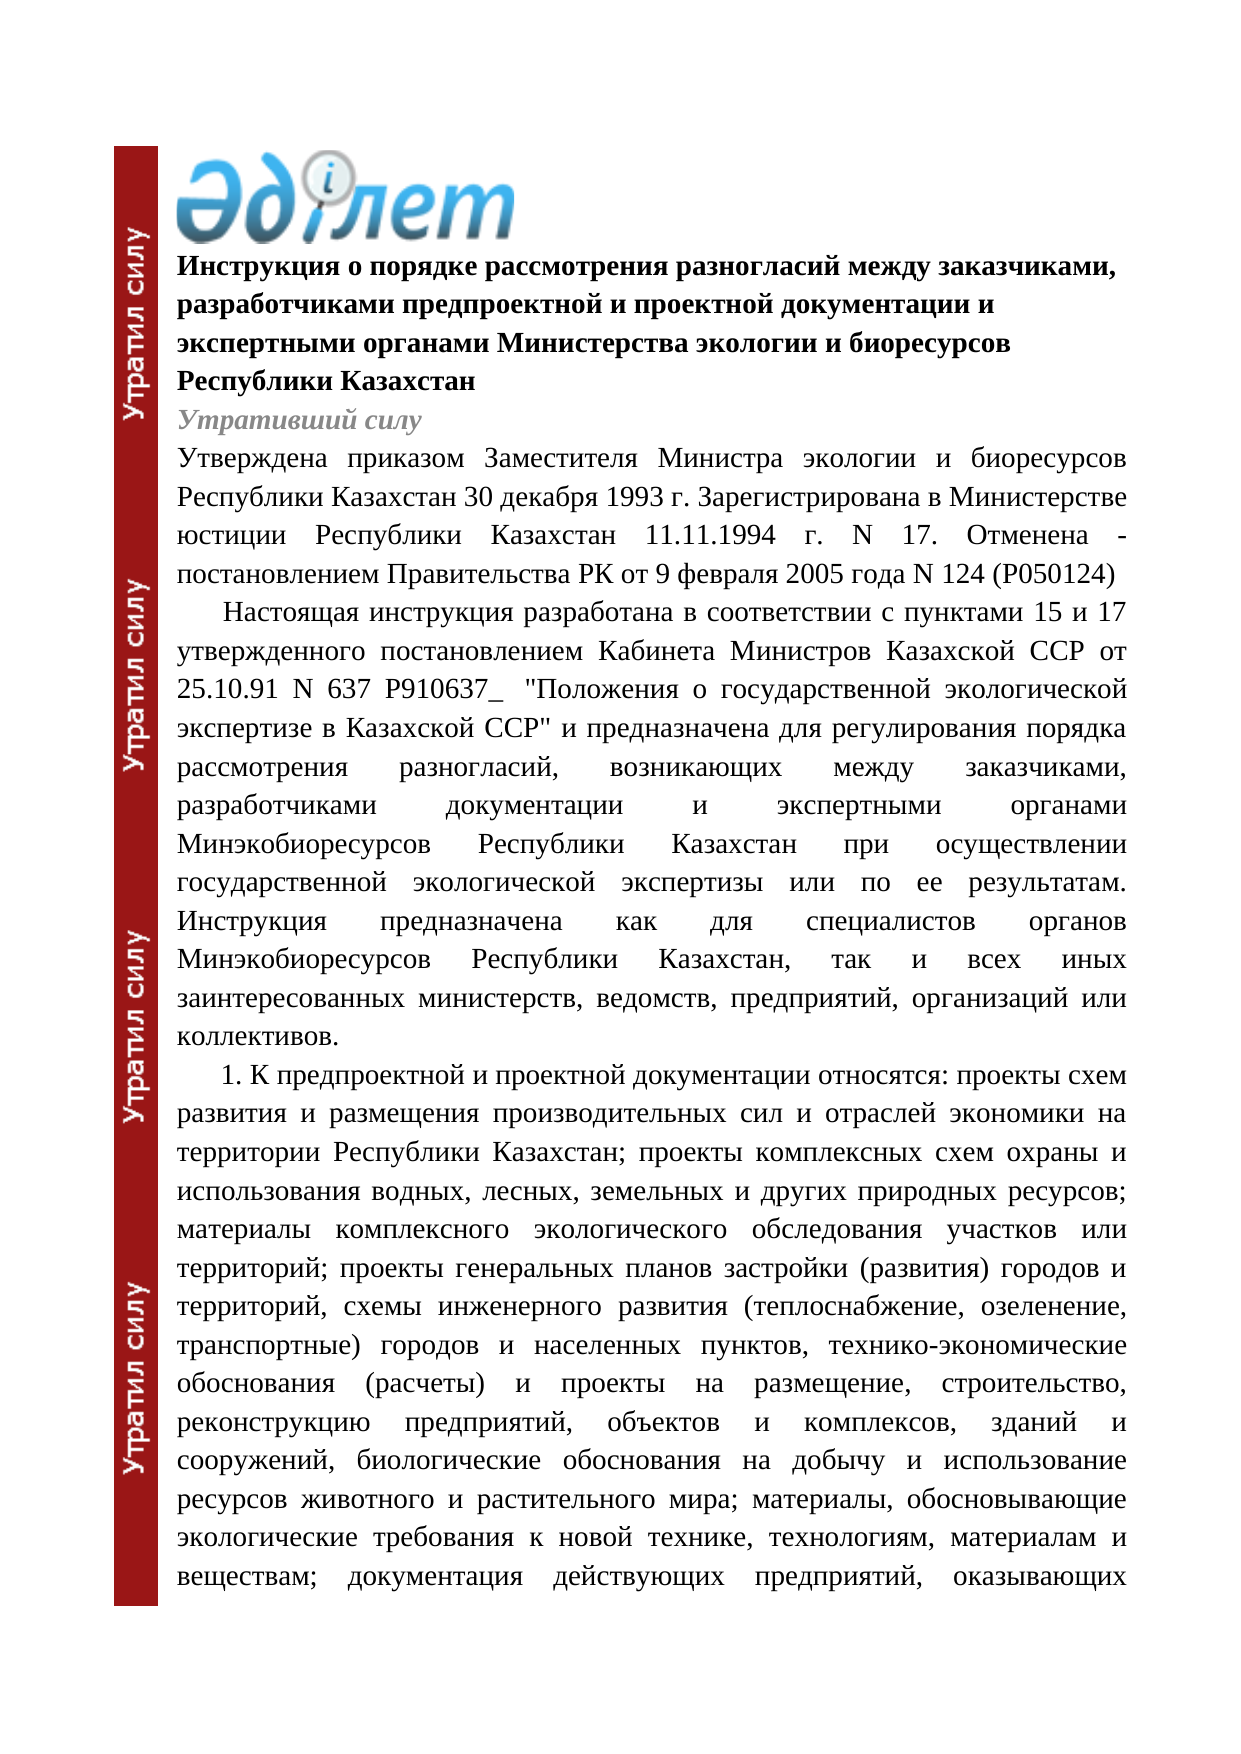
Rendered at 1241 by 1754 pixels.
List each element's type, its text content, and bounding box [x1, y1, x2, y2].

text Утративший силу [112, 402, 1128, 435]
picture [114, 1592, 158, 1606]
text Утверждена приказом Заместителя Министра экологии и биоресурсов Республики Казахстан 30 декабря 1993 г. Зарегистрирована в Министерстве юстиции Республики Казахстан 11.11.1994 г. N 17. Отменена - постановлением Правительства РК от 9 февраля 2005 года N 124 (P050124) [112, 440, 1128, 589]
picture [114, 146, 158, 248]
picture [114, 589, 158, 594]
text Инструкция о порядке рассмотрения разногласий между заказчиками, разработчиками предпроектной и проектной документации и экспертными органами Министерства экологии и биоресурсов Республики Казахстан [112, 248, 1128, 397]
picture [114, 397, 158, 402]
picture [176, 150, 515, 244]
picture [114, 435, 158, 440]
